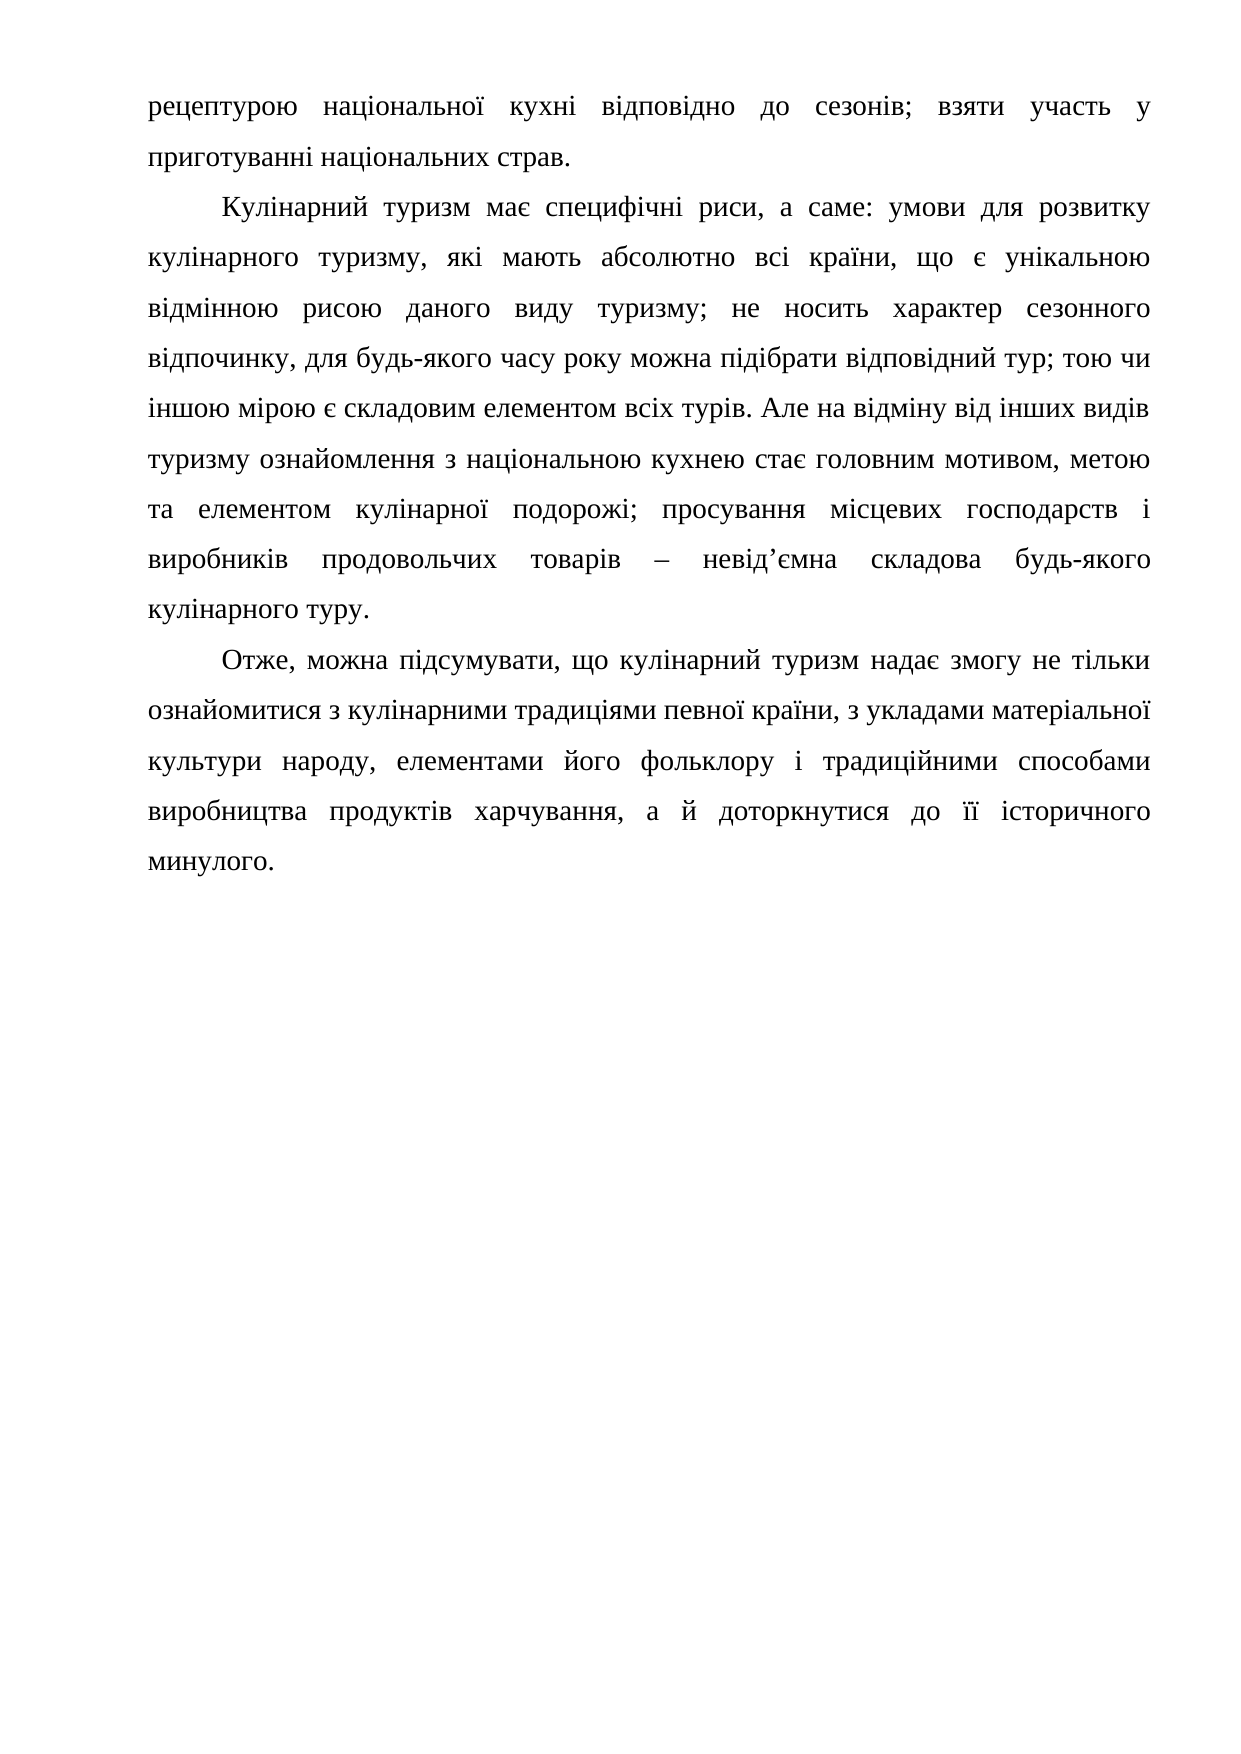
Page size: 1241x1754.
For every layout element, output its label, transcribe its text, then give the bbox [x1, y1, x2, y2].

text Кулінарний туризм має специфічні риси, а саме: умови для розвитку кулінарного туризму, які мають абсолютно всі країни, що є унікальною відмінною рисою даного виду туризму; не носить характер сезонного відпочинку, для будь-якого часу року можна підібрати відповідний тур; тою чи іншою мірою є складовим елементом всіх турів. Але на відміну від інших видів туризму ознайомлення з національною кухнею стає головним мотивом, метою та елементом кулінарної подорожі; просування місцевих господарств і виробників продовольчих товарів – невід’ємна складова будь-якого кулінарного туру. [148, 189, 1152, 625]
text Отже, можна підсумувати, що кулінарний туризм надає змогу не тільки ознайомитися з кулінарними традиціями певної країни, з укладами матеріальної культури народу, елементами його фольклору і традиційними способами виробництва продуктів харчування, а й доторкнутися до її історичного минулого. [148, 642, 1152, 877]
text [148, 88, 1152, 172]
